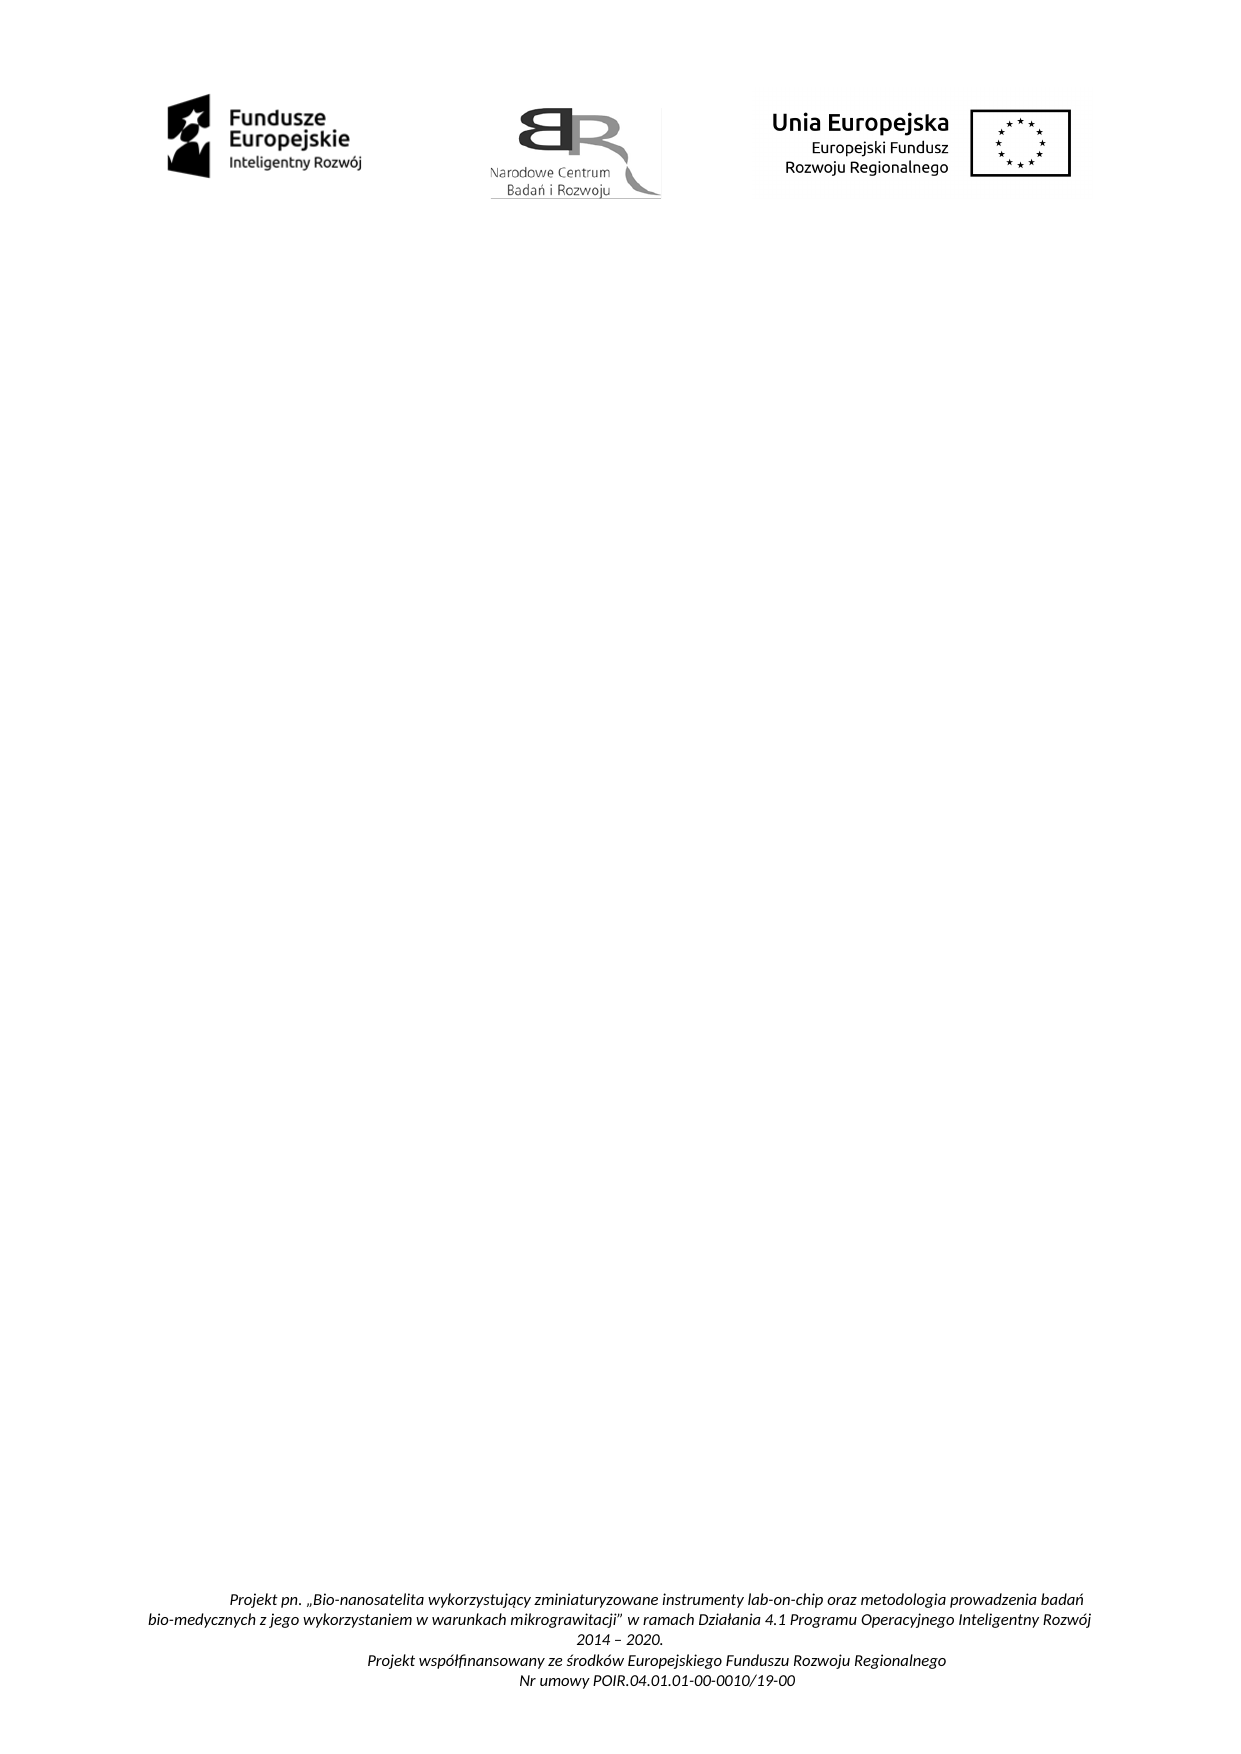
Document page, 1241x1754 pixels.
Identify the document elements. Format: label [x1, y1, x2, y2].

picture [147, 73, 382, 199]
picture [752, 87, 1093, 199]
picture [490, 108, 662, 199]
